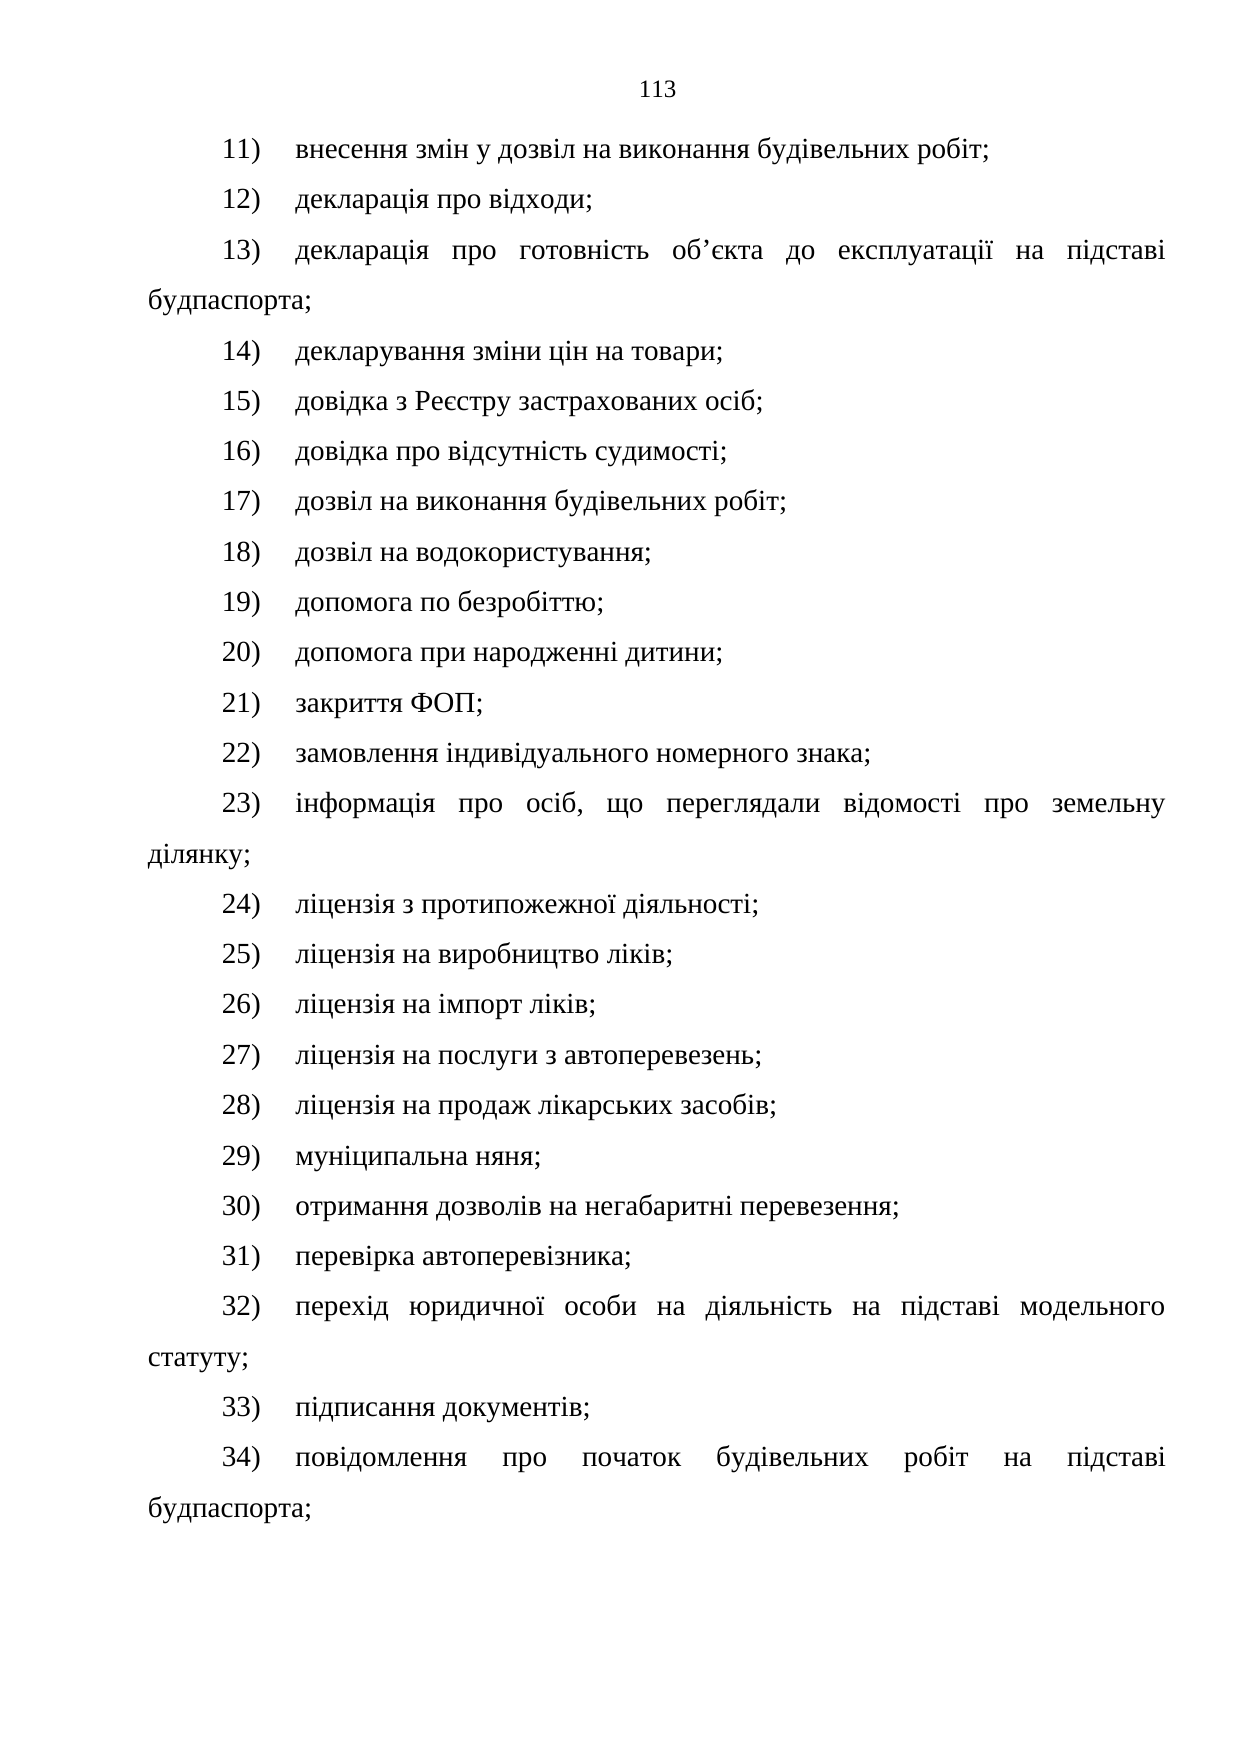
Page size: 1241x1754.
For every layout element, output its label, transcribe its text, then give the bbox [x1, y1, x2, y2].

list ліцензія на послуги з автоперевезень; [148, 1037, 1167, 1071]
list перевірка автоперевізника; [148, 1238, 1167, 1272]
list довідка про відсутність судимості; [148, 433, 1167, 467]
list дозвіл на водокористування; [148, 534, 1167, 567]
list допомога по безробіттю; [148, 584, 1167, 618]
list допомога при народженні дитини; [148, 634, 1167, 668]
list перехід юридичної особи на діяльність на підставі модельного статуту; [148, 1288, 1167, 1372]
list отримання дозволів на негабаритні перевезення; [148, 1188, 1167, 1221]
list внесення змін у дозвіл на виконання будівельних робіт; [148, 131, 1167, 165]
list декларування зміни цін на товари; [148, 333, 1167, 366]
list замовлення індивідуального номерного знака; [148, 735, 1167, 769]
list інформація про осіб, що переглядали відомості про земельну ділянку; [148, 785, 1167, 869]
list закриття ФОП; [148, 685, 1167, 718]
list ліцензія на імпорт ліків; [148, 987, 1167, 1020]
list декларація про відходи; [148, 182, 1167, 215]
list довідка з Реєстру застрахованих осіб; [148, 383, 1167, 416]
list повідомлення про початок будівельних робіт на підставі будпаспорта; [148, 1439, 1167, 1523]
list муніципальна няня; [148, 1138, 1167, 1171]
list ліцензія на виробництво ліків; [148, 936, 1167, 970]
list декларація про готовність об’єкта до експлуатації на підставі будпаспорта; [148, 232, 1167, 316]
list ліцензія на продаж лікарських засобів; [148, 1087, 1167, 1121]
list ліцензія з протипожежної діяльності; [148, 886, 1167, 919]
list дозвіл на виконання будівельних робіт; [148, 483, 1167, 517]
list підписання документів; [148, 1389, 1167, 1423]
